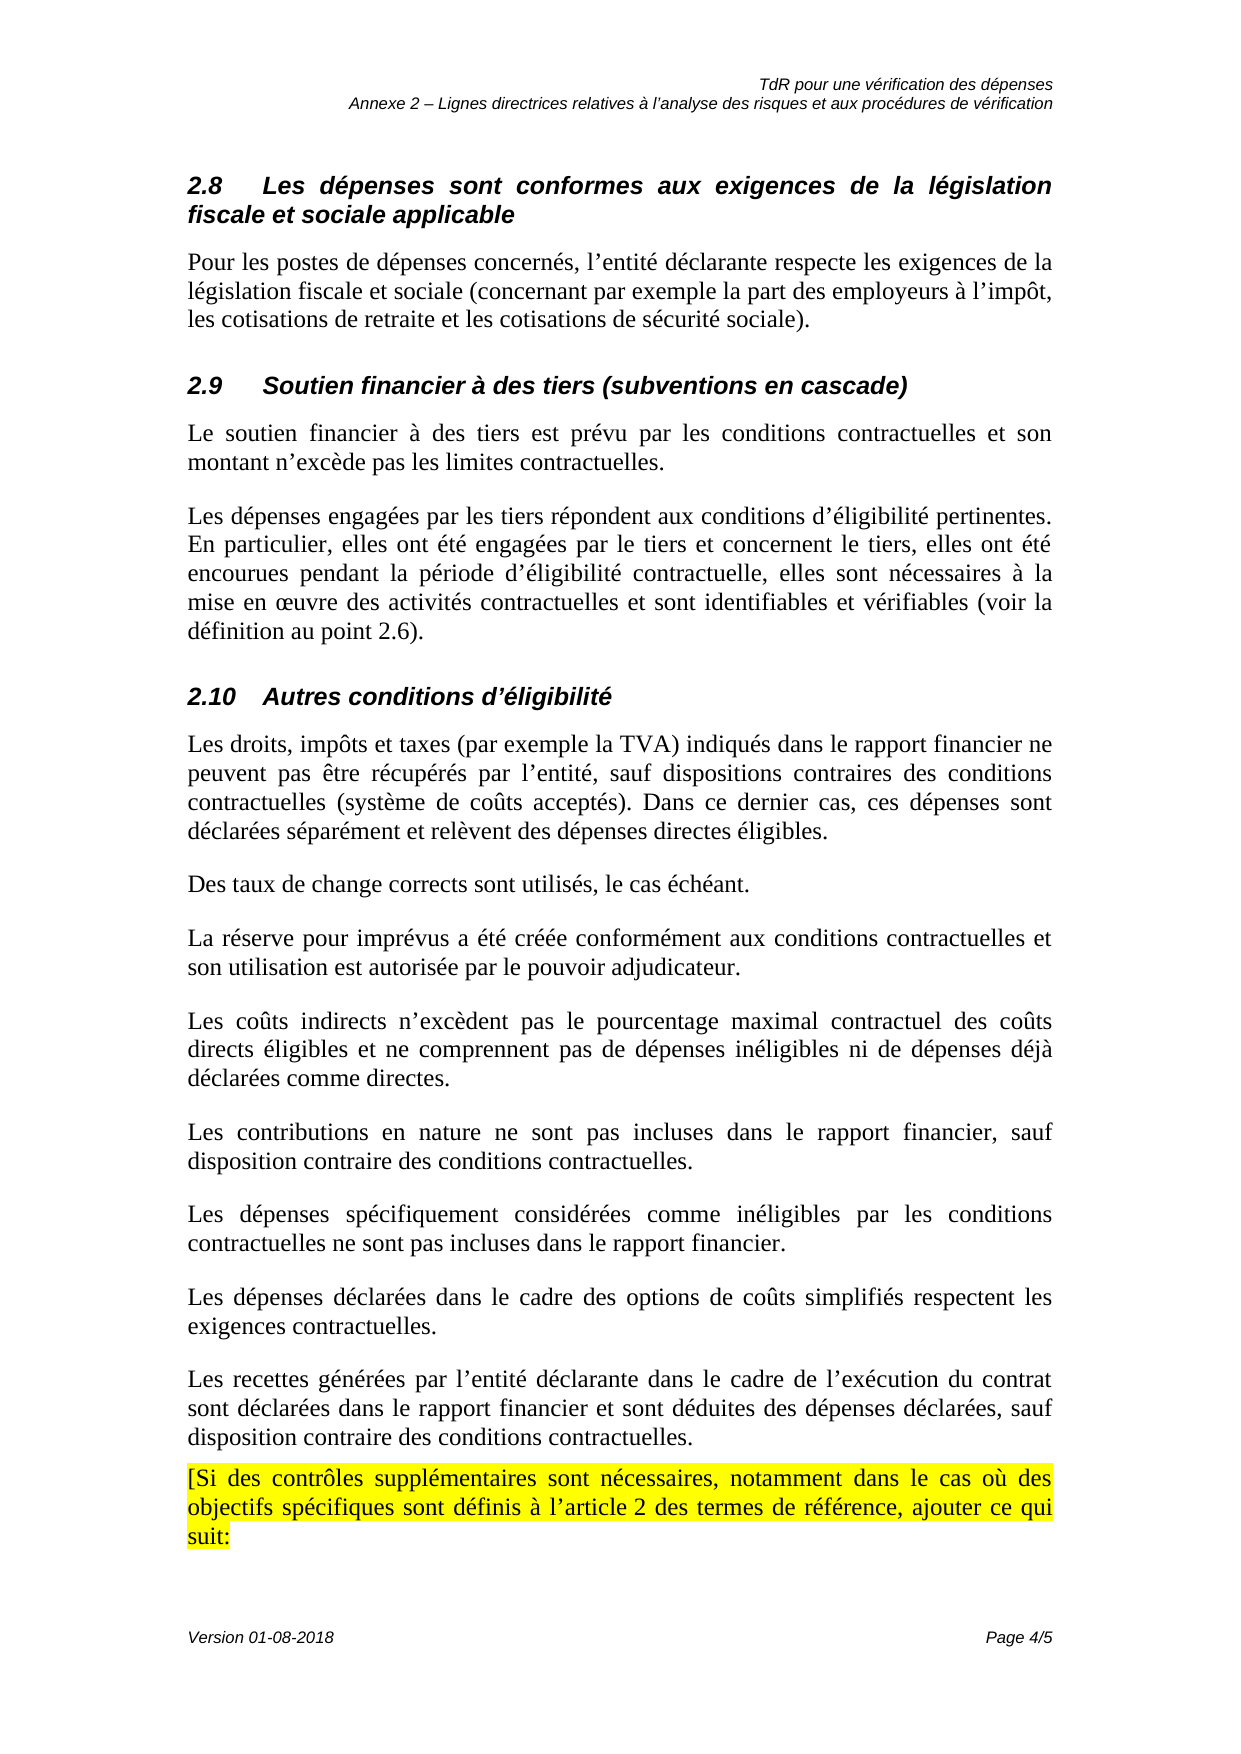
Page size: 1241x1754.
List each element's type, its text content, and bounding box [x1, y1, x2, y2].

text Les recettes générées par l’entité déclarante dans le cadre de l’exécution du contrat sont déclarées dans le rapport financier et sont déduites des dépenses déclarées, sauf disposition contraire des conditions contractuelles. [187, 1364, 1053, 1451]
subtitle 2.9 Soutien financier à des tiers (subventions en cascade) [187, 371, 1053, 399]
text [Si des contrôles supplémentaires sont nécessaires, notamment dans le cas où des objectifs spécifiques sont définis à l’article 2 des termes de référence, ajouter ce qui suit: [230, 1492, 1053, 1549]
text Les contributions en nature ne sont pas incluses dans le rapport financier, sauf disposition contraire des conditions contractuelles. [187, 1117, 1053, 1174]
text Des taux de change corrects sont utilisés, le cas échéant. [187, 869, 1053, 898]
text Pour les postes de dépenses concernés, l’entité déclarante respecte les exigences de la législation fiscale et sociale (concernant par exemple la part des employeurs à l’impôt, les cotisations de retraite et les cotisations de sécurité sociale). [187, 247, 1053, 333]
subtitle 2.8 Les dépenses sont conformes aux exigences de la législation fiscale et sociale applicable [187, 171, 1053, 228]
text Les dépenses spécifiquement considérées comme inéligibles par les conditions contractuelles ne sont pas incluses dans le rapport financier. [187, 1199, 1053, 1257]
text La réserve pour imprévus a été créée conformément aux conditions contractuelles et son utilisation est autorisée par le pouvoir adjudicateur. [187, 923, 1053, 981]
text Le soutien financier à des tiers est prévu par les conditions contractuelles et son montant n’excède pas les limites contractuelles. [187, 418, 1053, 476]
subtitle 2.10 Autres conditions d’éligibilité [187, 682, 1053, 711]
text Les dépenses engagées par les tiers répondent aux conditions d’éligibilité pertinentes. En particulier, elles ont été engagées par le tiers et concernent le tiers, elles ont été encourues pendant la période d’éligibilité contractuelle, elles sont nécessaires à la mise en œuvre des activités contractuelles et sont identifiables et vérifiables (voir la définition au point 2.6). [187, 501, 1053, 644]
text Les coûts indirects n’excèdent pas le pourcentage maximal contractuel des coûts directs éligibles et ne comprennent pas de dépenses inéligibles ni de dépenses déjà déclarées comme directes. [187, 1006, 1053, 1092]
text Les dépenses déclarées dans le cadre des options de coûts simplifiés respectent les exigences contractuelles. [187, 1282, 1053, 1339]
text Les droits, impôts et taxes (par exemple la TVA) indiqués dans le rapport financier ne peuvent pas être récupérés par l’entité, sauf dispositions contraires des conditions contractuelles (système de coûts acceptés). Dans ce dernier cas, ces dépenses sont déclarées séparément et relèvent des dépenses directes éligibles. [187, 729, 1053, 844]
